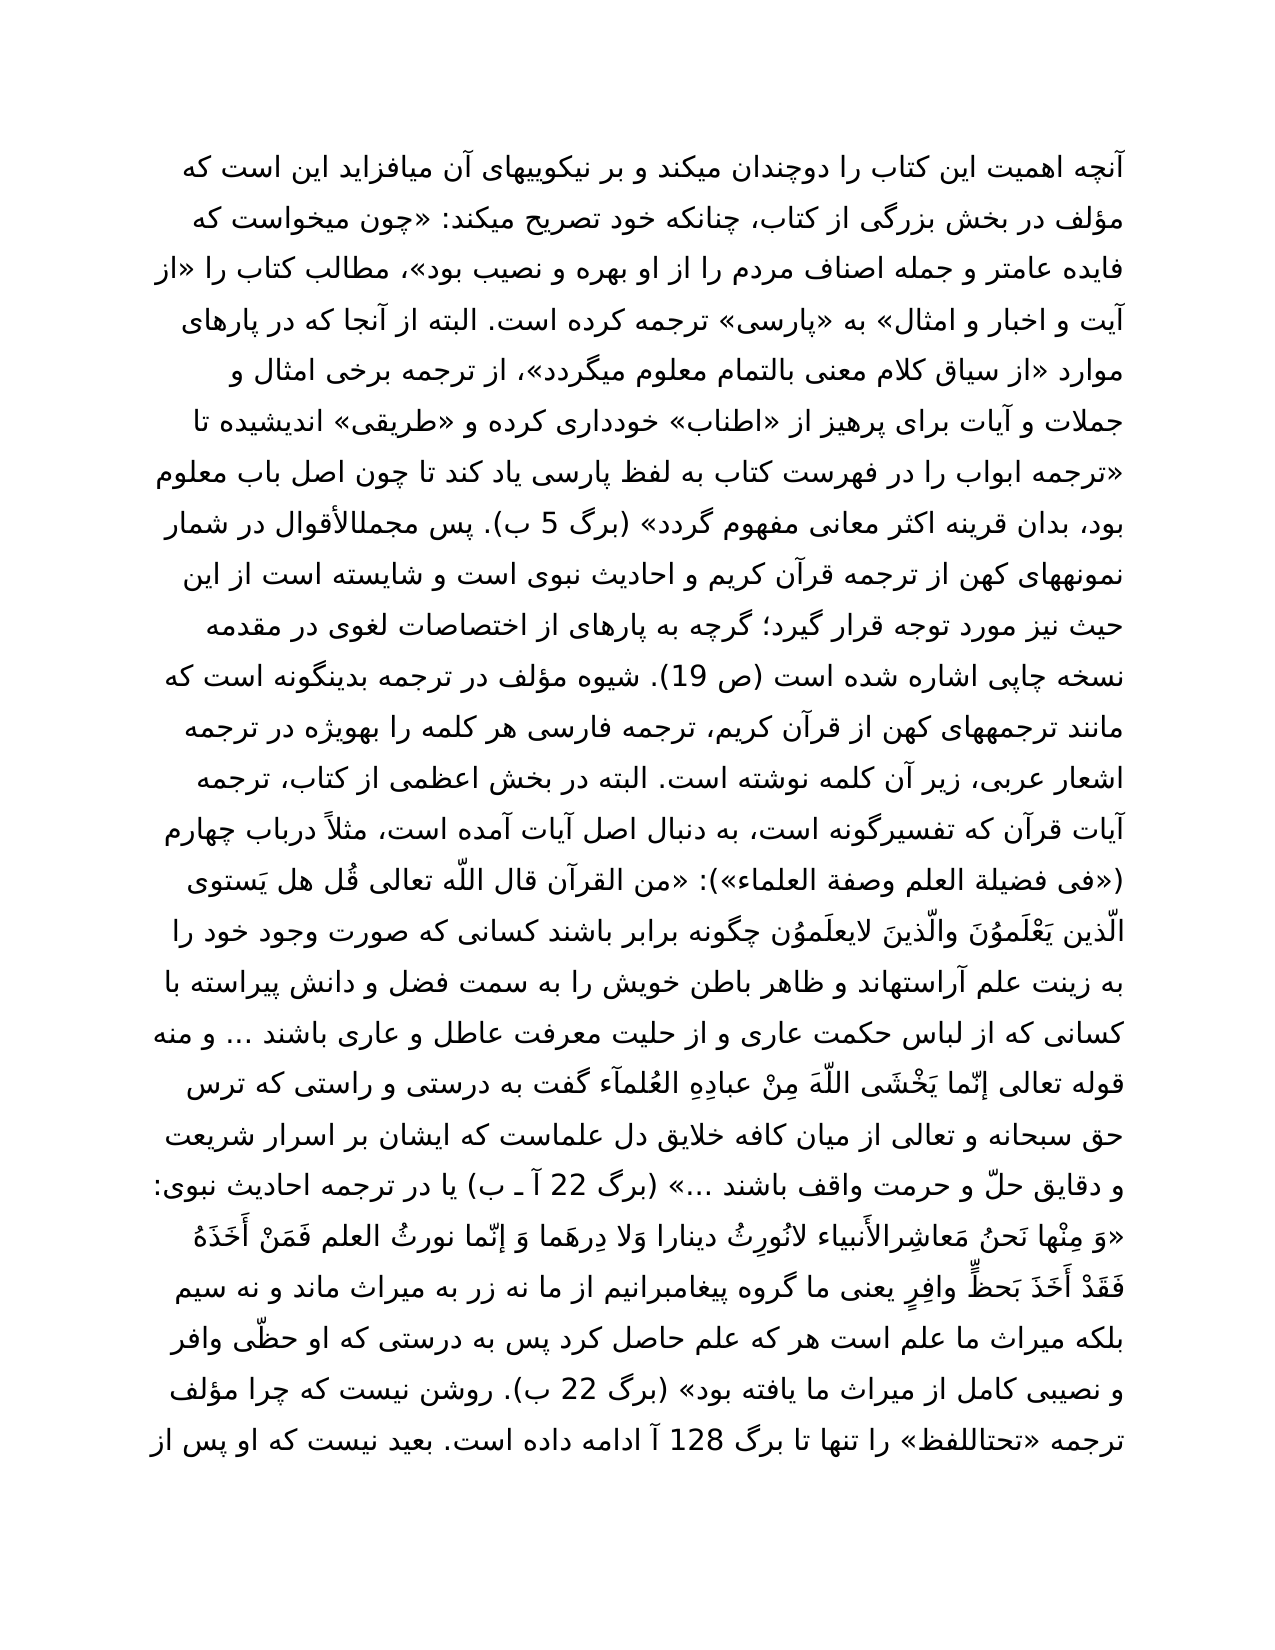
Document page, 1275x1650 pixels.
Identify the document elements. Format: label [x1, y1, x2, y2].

text [150, 150, 1125, 1457]
